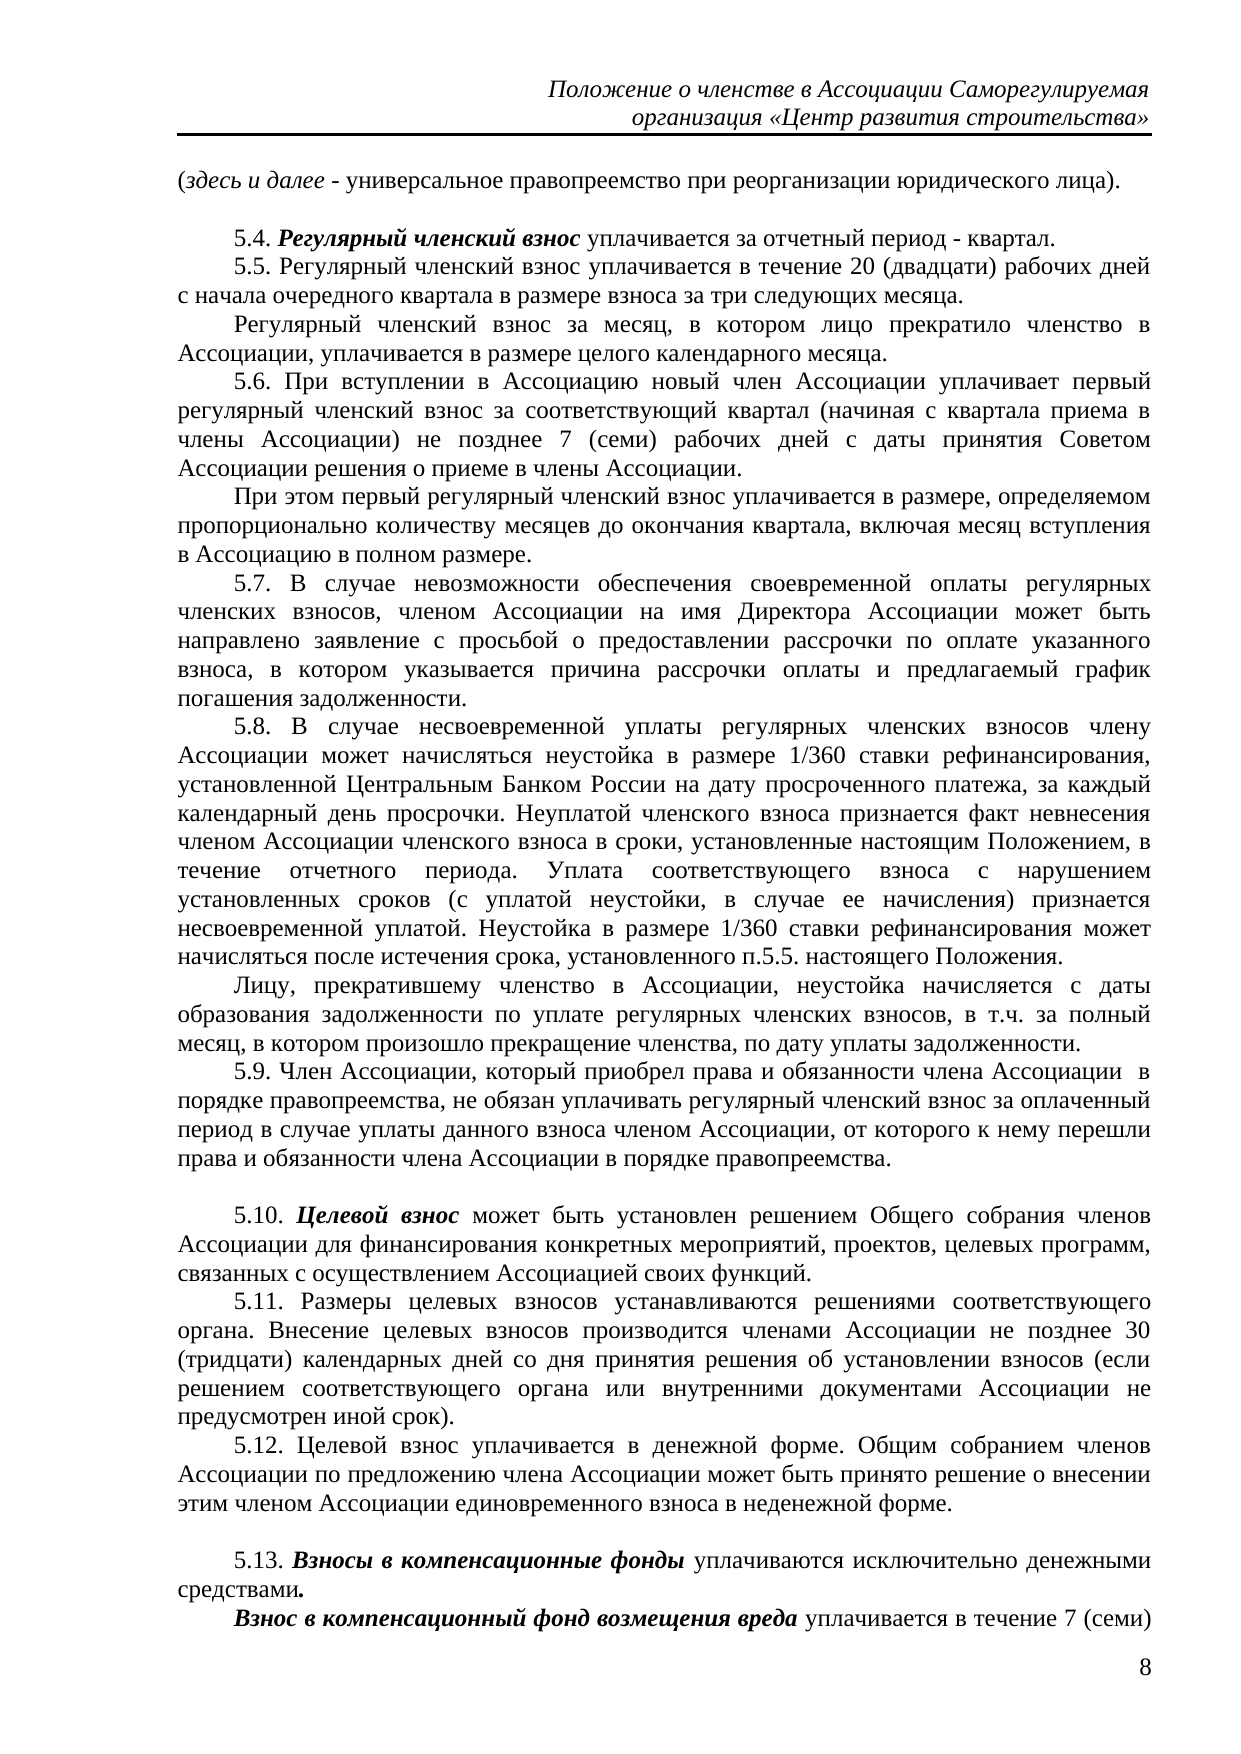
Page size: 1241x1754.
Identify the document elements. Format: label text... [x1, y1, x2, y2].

text 5.10. Целевой взнос может быть установлен решением Общего собрания членов Ассоциации для финансирования конкретных мероприятий, проектов, целевых программ, связанных с осуществлением Ассоциацией своих функций. [177, 1200, 1152, 1286]
text 5.5. Регулярный членский взнос уплачивается в течение 20 (двадцати) рабочих дней с начала очередного квартала в размере взноса за три следующих месяца. [177, 251, 1152, 309]
text Лицу, прекратившему членство в Ассоциации, неустойка начисляется с даты образования задолженности по уплате регулярных членских взносов, в т.ч. за полный месяц, в котором произошло прекращение членства, по дату уплаты задолженности. [177, 970, 1152, 1056]
text Регулярный членский взнос за месяц, в котором лицо прекратило членство в Ассоциации, уплачивается в размере целого календарного месяца. [177, 309, 1152, 366]
text 5.6. При вступлении в Ассоциацию новый член Ассоциации уплачивает первый регулярный членский взнос за соответствующий квартал (начиная с квартала приема в члены Ассоциации) не позднее 7 (семи) рабочих дней с даты принятия Советом Ассоциации решения о приеме в члены Ассоциации. [177, 366, 1152, 481]
text 5.12. Целевой взнос уплачивается в денежной форме. Общим собранием членов Ассоциации по предложению члена Ассоциации может быть принято решение о внесении этим членом Ассоциации единовременного взноса в неденежной форме. [177, 1430, 1152, 1516]
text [177, 165, 1152, 194]
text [177, 1603, 1152, 1631]
text 5.8. В случае несвоевременной уплаты регулярных членских взносов члену Ассоциации может начисляться неустойка в размере 1/360 ставки рефинансирования, установленной Центральным Банком России на дату просроченного платежа, за каждый календарный день просрочки. Неуплатой членского взноса признается факт невнесения членом Ассоциации членского взноса в сроки, установленные настоящим Положением, в течение отчетного периода. Уплата соответствующего взноса с нарушением установленных сроков (с уплатой неустойки, в случае ее начисления) признается несвоевременной уплатой. Неустойка в размере 1/360 ставки рефинансирования может начисляться после истечения срока, установленного п.5.5. настоящего Положения. [177, 711, 1152, 970]
text 5.7. В случае невозможности обеспечения своевременной оплаты регулярных членских взносов, членом Ассоциации на имя Директора Ассоциации может быть направлено заявление с просьбой о предоставлении рассрочки по оплате указанного взноса, в котором указывается причина рассрочки оплаты и предлагаемый график погашения задолженности. [177, 568, 1152, 711]
text 5.4. Регулярный членский взнос уплачивается за отчетный период - квартал. [177, 223, 1152, 251]
text 5.13. Взносы в компенсационные фонды уплачиваются исключительно денежными средствами. [177, 1545, 1152, 1603]
text 5.11. Размеры целевых взносов устанавливаются решениями соответствующего органа. Внесение целевых взносов производится членами Ассоциации не позднее 30 (тридцати) календарных дней со дня принятия решения об установлении взносов (если решением соответствующего органа или внутренними документами Ассоциации не предусмотрен иной срок). [177, 1286, 1152, 1430]
text 5.9. Член Ассоциации, который приобрел права и обязанности члена Ассоциации в порядке правопреемства, не обязан уплачивать регулярный членский взнос за оплаченный период в случае уплаты данного взноса членом Ассоциации, от которого к нему перешли права и обязанности члена Ассоциации в порядке правопреемства. [177, 1056, 1152, 1171]
text При этом первый регулярный членский взнос уплачивается в размере, определяемом пропорционально количеству месяцев до окончания квартала, включая месяц вступления в Ассоциацию в полном размере. [177, 481, 1152, 568]
